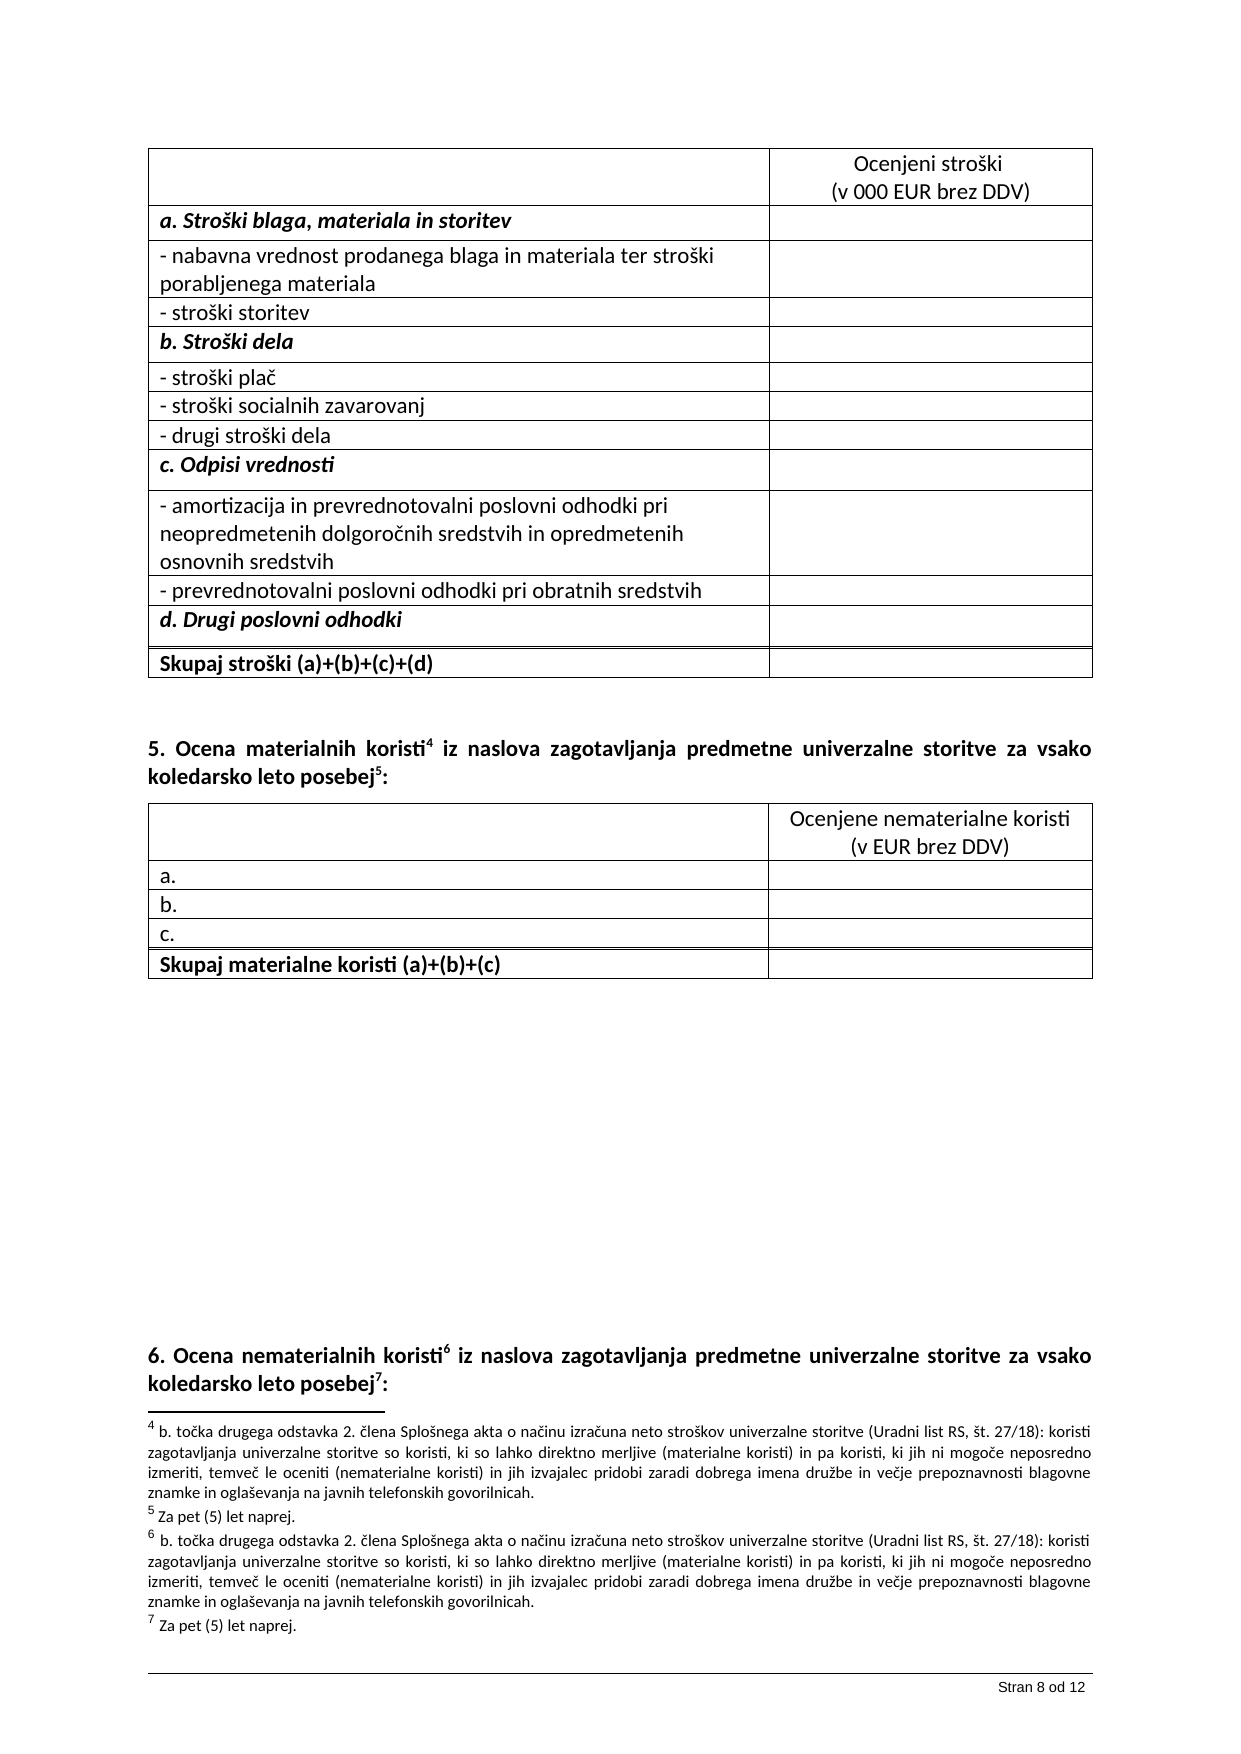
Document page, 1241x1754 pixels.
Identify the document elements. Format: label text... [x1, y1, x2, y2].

table_cell [770, 392, 1092, 420]
table_cell [770, 206, 1092, 240]
table_cell c. [149, 919, 768, 947]
table_cell b. Stroški dela [149, 327, 769, 362]
table_cell [770, 327, 1092, 362]
table_cell Skupaj stroški (a)+(b)+(c)+(d) [149, 649, 769, 677]
table_header Ocenjene nematerialne koristi (v EUR brez DDV) [769, 804, 1092, 860]
table_cell [769, 890, 1092, 918]
table_cell [770, 421, 1092, 449]
table_cell [770, 649, 1092, 677]
table_cell [770, 298, 1092, 326]
table_cell [770, 606, 1092, 646]
table_cell [769, 861, 1092, 889]
table_cell [769, 950, 1092, 978]
table_cell [770, 491, 1092, 575]
table_cell c. Odpisi vrednosti [149, 450, 769, 490]
text 5. Ocena materialnih koristi iz naslova zagotavljanja predmetne univerzalne storitve za vsako koledarsko leto posebej: [148, 734, 1092, 790]
table_cell [770, 576, 1092, 604]
table_cell a. Stroški blaga, materiala in storitev [149, 206, 769, 240]
table_cell - drugi stroški dela [149, 421, 769, 449]
table_cell [770, 450, 1092, 490]
text 6. Ocena nematerialnih koristi iz naslova zagotavljanja predmetne univerzalne storitve za vsako koledarsko leto posebej: [148, 1341, 1092, 1397]
table_cell b. [149, 890, 768, 918]
table_header Ocenjeni stroški (v 000 EUR brez DDV) [770, 149, 1092, 205]
table_header [149, 149, 769, 205]
table_cell Skupaj materialne koristi (a)+(b)+(c) [149, 950, 768, 978]
table_cell [770, 241, 1092, 297]
table_cell - amortizacija in prevrednotovalni poslovni odhodki pri neopredmetenih dolgoročnih sredstvih in opredmetenih osnovnih sredstvih [149, 491, 769, 575]
table_cell d. Drugi poslovni odhodki [149, 606, 769, 646]
table_cell - nabavna vrednost prodanega blaga in materiala ter stroški porabljenega materiala [149, 241, 769, 297]
table_cell - stroški storitev [149, 298, 769, 326]
table_cell - stroški socialnih zavarovanj [149, 392, 769, 420]
table_cell a. [149, 861, 768, 889]
table_header [149, 804, 768, 860]
table_cell [770, 363, 1092, 391]
table_cell - stroški plač [149, 363, 769, 391]
table_cell - prevrednotovalni poslovni odhodki pri obratnih sredstvih [149, 576, 769, 604]
table_cell [769, 919, 1092, 947]
